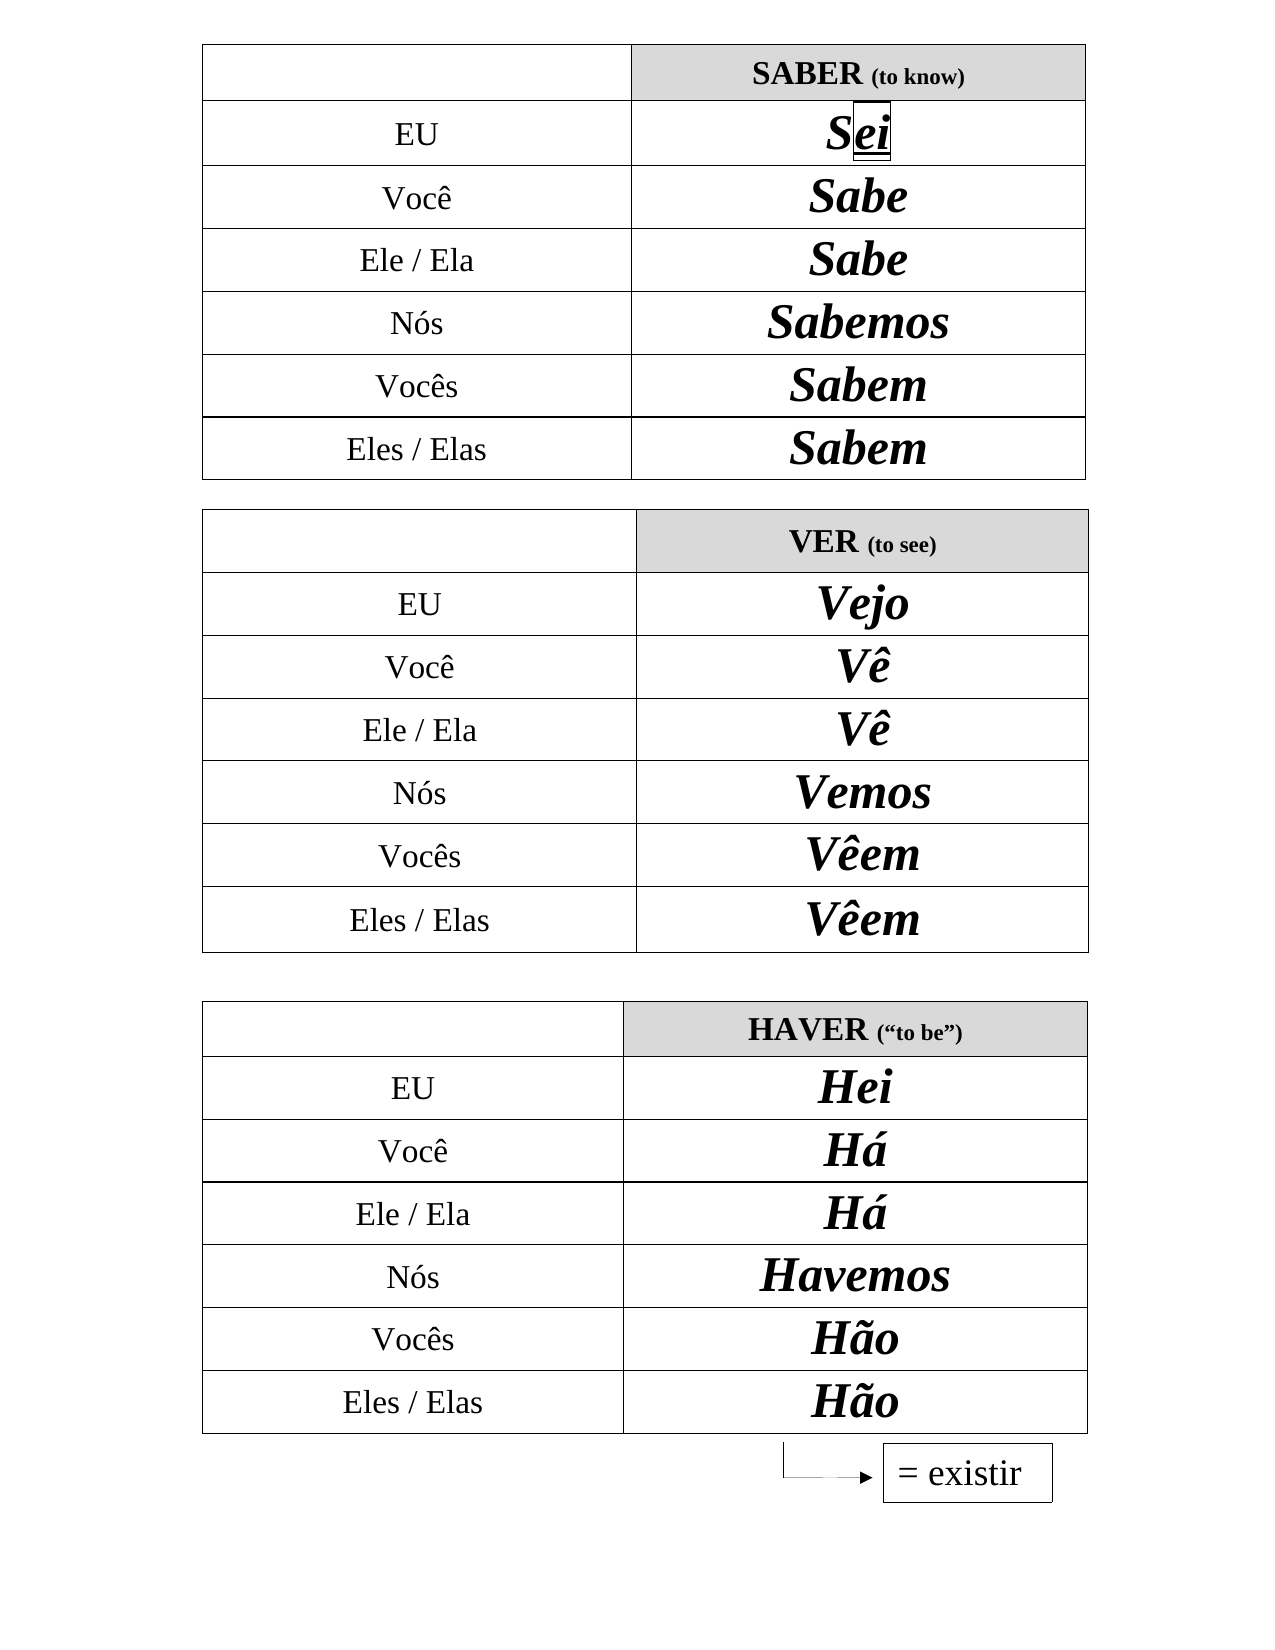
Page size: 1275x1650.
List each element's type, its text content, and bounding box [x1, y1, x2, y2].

table_cell Você [203, 636, 636, 697]
table_cell Ele / Ela [203, 1183, 623, 1244]
table_cell EU [203, 1057, 623, 1118]
table_header [203, 510, 636, 572]
table_cell Eles / Elas [203, 418, 631, 479]
table_header VER (to see) [637, 510, 1088, 572]
table_cell Sabem [632, 355, 1085, 416]
table_cell Você [203, 1120, 623, 1181]
table_cell Sabem [632, 418, 1085, 479]
table_cell Vocês [203, 355, 631, 416]
table_cell Vê [637, 699, 1088, 760]
table_cell Vejo [637, 573, 1088, 635]
table_cell Nós [203, 761, 636, 823]
table_cell Eles / Elas [203, 1371, 623, 1433]
table_cell Você [203, 166, 631, 228]
table_cell Há [624, 1183, 1087, 1244]
table_cell Vê [637, 636, 1088, 697]
table_cell EU [203, 573, 636, 635]
table_cell Nós [203, 1245, 623, 1307]
table_cell Vocês [203, 1308, 623, 1370]
table_cell Ele / Ela [203, 229, 631, 291]
table_header [203, 45, 631, 100]
table_cell Sabemos [632, 292, 1085, 354]
table_cell Sei [632, 101, 1085, 165]
table_cell Vocês [203, 824, 636, 886]
table_header SABER (to know) [632, 45, 1085, 100]
table_cell Havemos [624, 1245, 1087, 1307]
table_cell Sabe [632, 166, 1085, 228]
table_cell Ele / Ela [203, 699, 636, 760]
table_cell Há [624, 1120, 1087, 1181]
table_cell Hei [624, 1057, 1087, 1118]
table_header HAVER (“to be”) [624, 1002, 1087, 1056]
table_cell EU [203, 101, 631, 165]
table_cell Vêem [637, 824, 1088, 886]
table_header [203, 1002, 623, 1056]
table_cell Vemos [637, 761, 1088, 823]
table_cell Sabe [632, 229, 1085, 291]
table_cell Eles / Elas [203, 887, 636, 952]
table_cell Nós [203, 292, 631, 354]
table_cell Vêem [637, 887, 1088, 952]
table_cell Hão [624, 1308, 1087, 1370]
table_cell Hão [624, 1371, 1087, 1433]
